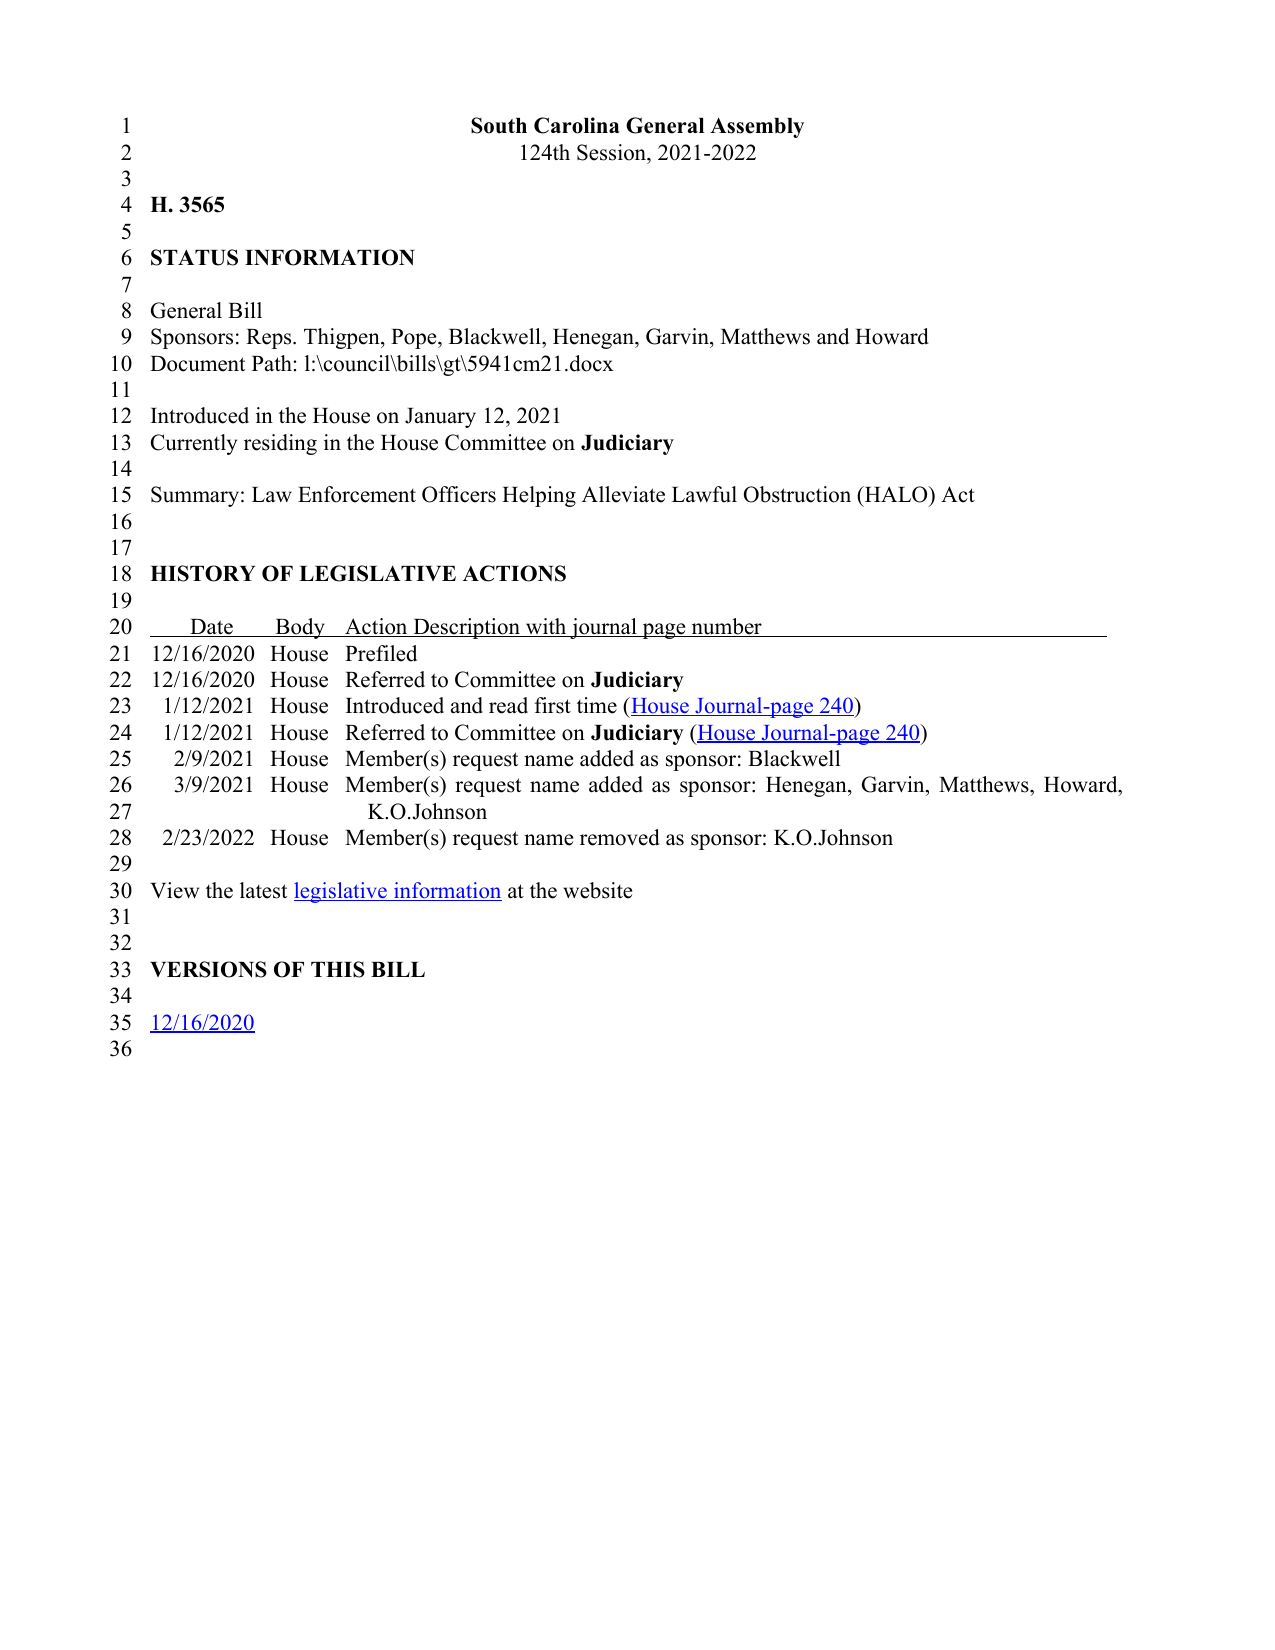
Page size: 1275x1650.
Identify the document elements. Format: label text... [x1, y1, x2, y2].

text 3/9/2021 House Member(s) request name added as sponsor: Henegan, Garvin, Matthews, Howard, K.O.Johnson [150, 771, 1125, 824]
text STATUS INFORMATION [150, 244, 1125, 271]
text 1/12/2021 House Introduced and read first time (House Journal-page 240) [150, 692, 1125, 719]
text 2/9/2021 House Member(s) request name added as sponsor: Blackwell [150, 745, 1125, 771]
text Currently residing in the House Committee on Judiciary [150, 429, 1125, 455]
text 1/12/2021 House Referred to Committee on Judiciary (House Journal-page 240) [150, 719, 1125, 745]
text HISTORY OF LEGISLATIVE ACTIONS [150, 561, 1125, 587]
text Sponsors: Reps. Thigpen, Pope, Blackwell, Henegan, Garvin, Matthews and Howard [150, 323, 1125, 350]
text Date Body Action Description with journal page number [150, 613, 1125, 639]
text H. 3565 [150, 192, 1125, 218]
text VERSIONS OF THIS BILL [150, 956, 1125, 982]
text View the latest legislative information at the website [150, 877, 1125, 903]
text 12/16/2020 House Referred to Committee on Judiciary [150, 666, 1125, 692]
text 12/16/2020 House Prefiled [150, 639, 1125, 666]
text 124th Session, 2021-2022 [150, 139, 1125, 165]
text South Carolina General Assembly [150, 112, 1125, 139]
text Document Path: l:\council\bills\gt\5941cm21.docx [150, 350, 1125, 376]
text General Bill [150, 297, 1125, 323]
text 12/16/2020 [150, 1008, 1125, 1035]
text Summary: Law Enforcement Officers Helping Alleviate Lawful Obstruction (HALO) Act [150, 481, 1125, 508]
text Introduced in the House on January 12, 2021 [150, 402, 1125, 429]
text 2/23/2022 House Member(s) request name removed as sponsor: K.O.Johnson [150, 824, 1125, 850]
